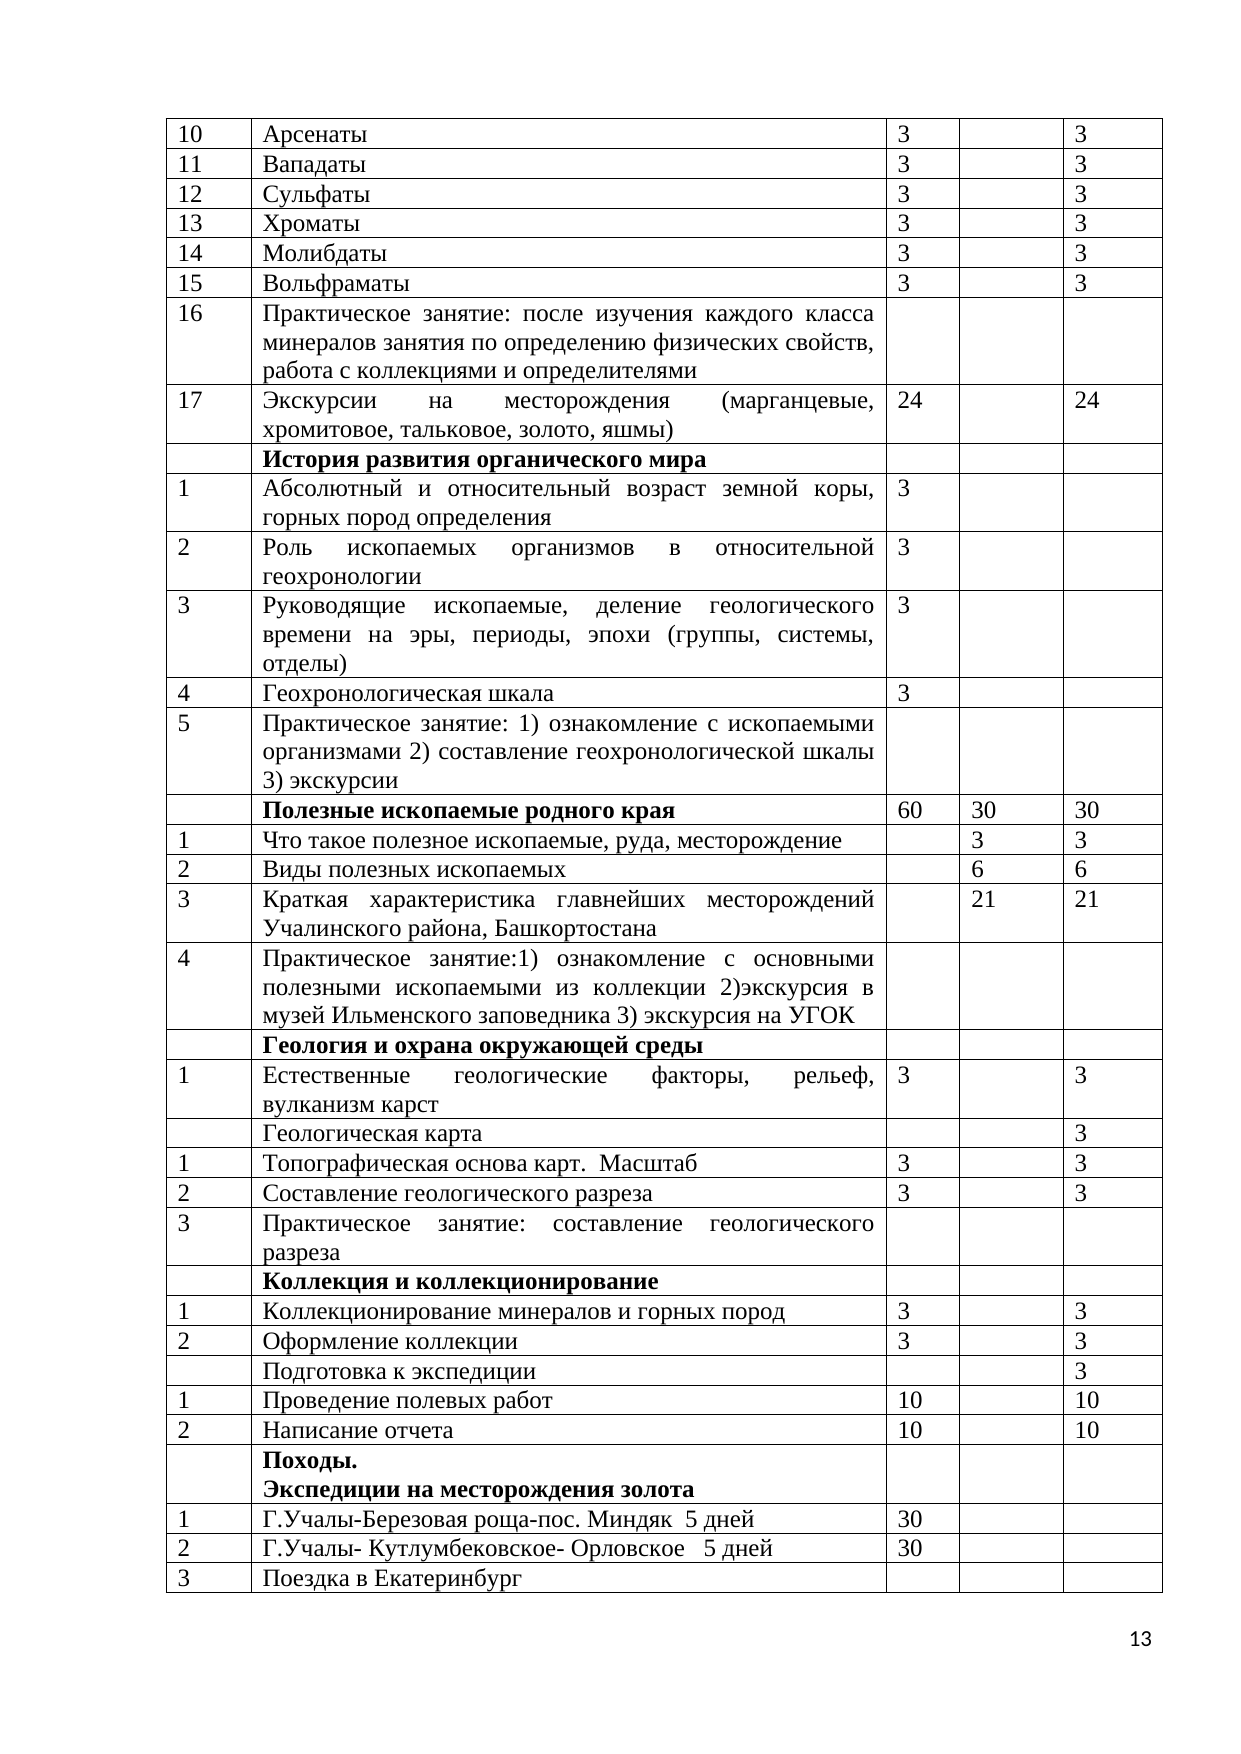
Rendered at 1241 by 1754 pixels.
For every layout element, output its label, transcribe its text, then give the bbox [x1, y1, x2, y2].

table_cell [960, 532, 1063, 589]
table_cell 3 [1064, 1148, 1162, 1177]
table_cell 3 [1064, 825, 1162, 853]
table_cell 3 [1064, 1296, 1162, 1325]
table_cell Геохронологическая шкала [252, 678, 886, 707]
table_cell [960, 1415, 1063, 1444]
table_cell Краткая характеристика главнейших месторождений Учалинского района, Башкортостана [252, 884, 886, 942]
table_cell [167, 795, 251, 824]
table_cell [167, 1030, 251, 1059]
table_cell [960, 1119, 1063, 1147]
table_cell Виды полезных ископаемых [252, 855, 886, 883]
table_cell [960, 1563, 1063, 1592]
table_cell [887, 298, 959, 384]
table_cell Естественные геологические факторы, рельеф, вулканизм карст [252, 1060, 886, 1117]
table_cell 30 [887, 1534, 959, 1562]
table_cell [960, 1326, 1063, 1355]
table_cell 2 [167, 1534, 251, 1562]
table_cell [960, 1386, 1063, 1414]
table_cell 2 [167, 1326, 251, 1355]
table_cell [960, 238, 1063, 267]
table_cell [1064, 1534, 1162, 1562]
table_cell [960, 209, 1063, 237]
table_cell 30 [887, 1504, 959, 1532]
table_cell 2 [167, 532, 251, 589]
table_cell [960, 1030, 1063, 1059]
table_cell [1064, 678, 1162, 707]
table_cell [960, 149, 1063, 178]
table_cell 15 [167, 268, 251, 297]
table_cell 3 [887, 209, 959, 237]
table_cell [167, 1445, 251, 1503]
table_cell Походы. Экспедиции на месторождения золота [252, 1445, 886, 1503]
table_cell [887, 943, 959, 1029]
table_cell Проведение полевых работ [252, 1386, 886, 1414]
table_cell 2 [167, 855, 251, 883]
table_cell [887, 855, 959, 883]
table_cell Что такое полезное ископаемые, руда, месторождение [252, 825, 886, 853]
table_cell [960, 1445, 1063, 1503]
table_cell [167, 1356, 251, 1384]
table_cell [960, 1356, 1063, 1384]
table_cell [960, 1208, 1063, 1265]
table_cell 5 [167, 708, 251, 794]
table_cell [960, 1060, 1063, 1117]
table_cell Коллекция и коллекционирование [252, 1266, 886, 1295]
table_cell 3 [887, 1060, 959, 1117]
table_cell 1 [167, 1148, 251, 1177]
table_cell 3 [1064, 1060, 1162, 1117]
table_cell 3 [1064, 1119, 1162, 1147]
table_cell Руководящие ископаемые, деление геологического времени на эры, периоды, эпохи (группы, системы, отделы) [252, 591, 886, 677]
table_cell [887, 1119, 959, 1147]
table_cell 21 [960, 884, 1063, 942]
table_cell [960, 444, 1063, 472]
table_cell 3 [887, 678, 959, 707]
table_cell [960, 591, 1063, 677]
table_cell 1 [167, 1296, 251, 1325]
table_cell 12 [167, 179, 251, 207]
table_cell Написание отчета [252, 1415, 886, 1444]
table_cell [960, 1534, 1063, 1562]
table_cell [1064, 708, 1162, 794]
table_cell 1 [167, 825, 251, 853]
table_cell Геология и охрана окружающей среды [252, 1030, 886, 1059]
table_cell 3 [960, 825, 1063, 853]
table_cell 3 [1064, 1326, 1162, 1355]
table_cell 1 [167, 1060, 251, 1117]
table_cell 3 [887, 1178, 959, 1207]
table_cell 1 [167, 474, 251, 531]
table_cell 3 [887, 532, 959, 589]
table_cell [1064, 444, 1162, 472]
table_cell 3 [887, 238, 959, 267]
table_cell 13 [167, 209, 251, 237]
table_cell Роль ископаемых организмов в относительной геохронологии [252, 532, 886, 589]
table_cell 3 [1064, 268, 1162, 297]
table_cell 14 [167, 238, 251, 267]
table_cell [1064, 1445, 1162, 1503]
table_cell [887, 1030, 959, 1059]
table_cell 4 [167, 943, 251, 1029]
table_cell Геологическая карта [252, 1119, 886, 1147]
table_cell История развития органического мира [252, 444, 886, 472]
table_cell [1064, 1266, 1162, 1295]
table_cell 1 [167, 1386, 251, 1414]
table_cell Хроматы [252, 209, 886, 237]
table_cell 3 [887, 119, 959, 148]
table_cell 3 [887, 474, 959, 531]
table_cell 3 [887, 1148, 959, 1177]
table_cell [960, 119, 1063, 148]
table_cell 60 [887, 795, 959, 824]
table_cell Вольфраматы [252, 268, 886, 297]
table_cell 3 [887, 179, 959, 207]
table_cell 1 [167, 1504, 251, 1532]
table_cell Полезные ископаемые родного края [252, 795, 886, 824]
table_cell 30 [1064, 795, 1162, 824]
table_cell 10 [1064, 1386, 1162, 1414]
table_cell [960, 268, 1063, 297]
table_cell 10 [887, 1386, 959, 1414]
table_cell 3 [887, 149, 959, 178]
table_cell [887, 1208, 959, 1265]
table_cell 3 [167, 1563, 251, 1592]
table_cell 10 [167, 119, 251, 148]
table_cell Практическое занятие:1) ознакомление с основными полезными ископаемыми из коллекции 2)экскурсия в музей Ильменского заповедника 3) экскурсия на УГОК [252, 943, 886, 1029]
table_cell [1064, 1504, 1162, 1532]
table_cell [960, 678, 1063, 707]
table_cell [960, 1178, 1063, 1207]
table_cell [960, 1266, 1063, 1295]
table_cell 3 [1064, 149, 1162, 178]
table_cell [1064, 591, 1162, 677]
table_cell 3 [1064, 179, 1162, 207]
table_cell 3 [887, 268, 959, 297]
table_cell Экскурсии на месторождения (марганцевые, хромитовое, тальковое, золото, яшмы) [252, 385, 886, 443]
table_cell [1064, 1563, 1162, 1592]
table_cell Г.Учалы-Березовая роща-пос. Миндяк 5 дней [252, 1504, 886, 1532]
table_cell Г.Учалы- Кутлумбековское- Орловское 5 дней [252, 1534, 886, 1562]
table_cell [887, 1563, 959, 1592]
table_cell 17 [167, 385, 251, 443]
table_cell 2 [167, 1415, 251, 1444]
table_cell Вападаты [252, 149, 886, 178]
table_cell [960, 385, 1063, 443]
table_cell 4 [167, 678, 251, 707]
table_cell [960, 1296, 1063, 1325]
table_cell Поездка в Екатеринбург [252, 1563, 886, 1592]
table_cell Молибдаты [252, 238, 886, 267]
table_cell [960, 708, 1063, 794]
table_cell 24 [887, 385, 959, 443]
table_cell [960, 474, 1063, 531]
table_cell [1064, 943, 1162, 1029]
table_cell Сульфаты [252, 179, 886, 207]
table_cell 10 [1064, 1415, 1162, 1444]
table_cell Практическое занятие: после изучения каждого класса минералов занятия по определению физических свойств, работа с коллекциями и определителями [252, 298, 886, 384]
table_cell [960, 298, 1063, 384]
table_cell 21 [1064, 884, 1162, 942]
table_cell [887, 708, 959, 794]
table_cell Составление геологического разреза [252, 1178, 886, 1207]
table_cell [887, 1445, 959, 1503]
table_cell [1064, 298, 1162, 384]
table_cell Практическое занятие: 1) ознакомление с ископаемыми организмами 2) составление геохронологической шкалы 3) экскурсии [252, 708, 886, 794]
table_cell [1064, 474, 1162, 531]
table_cell Арсенаты [252, 119, 886, 148]
table_cell 30 [960, 795, 1063, 824]
table_cell 3 [887, 1296, 959, 1325]
table_cell 3 [167, 1208, 251, 1265]
table_cell [1064, 1208, 1162, 1265]
table_cell 16 [167, 298, 251, 384]
table_cell 3 [1064, 238, 1162, 267]
table_cell 6 [960, 855, 1063, 883]
table_cell [960, 1148, 1063, 1177]
table_cell 3 [167, 884, 251, 942]
table_cell 3 [167, 591, 251, 677]
table_cell [960, 943, 1063, 1029]
table_cell 10 [887, 1415, 959, 1444]
table_cell Оформление коллекции [252, 1326, 886, 1355]
table_cell [960, 1504, 1063, 1532]
table_cell 3 [887, 1326, 959, 1355]
table_cell 3 [1064, 119, 1162, 148]
table_cell Абсолютный и относительный возраст земной коры, горных пород определения [252, 474, 886, 531]
table_cell [960, 179, 1063, 207]
table_cell [887, 884, 959, 942]
table_cell Топографическая основа карт. Масштаб [252, 1148, 886, 1177]
table_cell 3 [1064, 1178, 1162, 1207]
table_cell [1064, 1030, 1162, 1059]
table_cell [887, 444, 959, 472]
table_cell 11 [167, 149, 251, 178]
table_cell 24 [1064, 385, 1162, 443]
table_cell Коллекционирование минералов и горных пород [252, 1296, 886, 1325]
table_cell [887, 1266, 959, 1295]
table_cell [167, 444, 251, 472]
table_cell [887, 825, 959, 853]
table_cell Подготовка к экспедиции [252, 1356, 886, 1384]
table_cell [167, 1266, 251, 1295]
table_cell 3 [1064, 1356, 1162, 1384]
table_cell [167, 1119, 251, 1147]
table_cell 3 [887, 591, 959, 677]
table_cell Практическое занятие: составление геологического разреза [252, 1208, 886, 1265]
table_cell 6 [1064, 855, 1162, 883]
table_cell [887, 1356, 959, 1384]
table_cell 2 [167, 1178, 251, 1207]
table_cell [1064, 532, 1162, 589]
table_cell 3 [1064, 209, 1162, 237]
